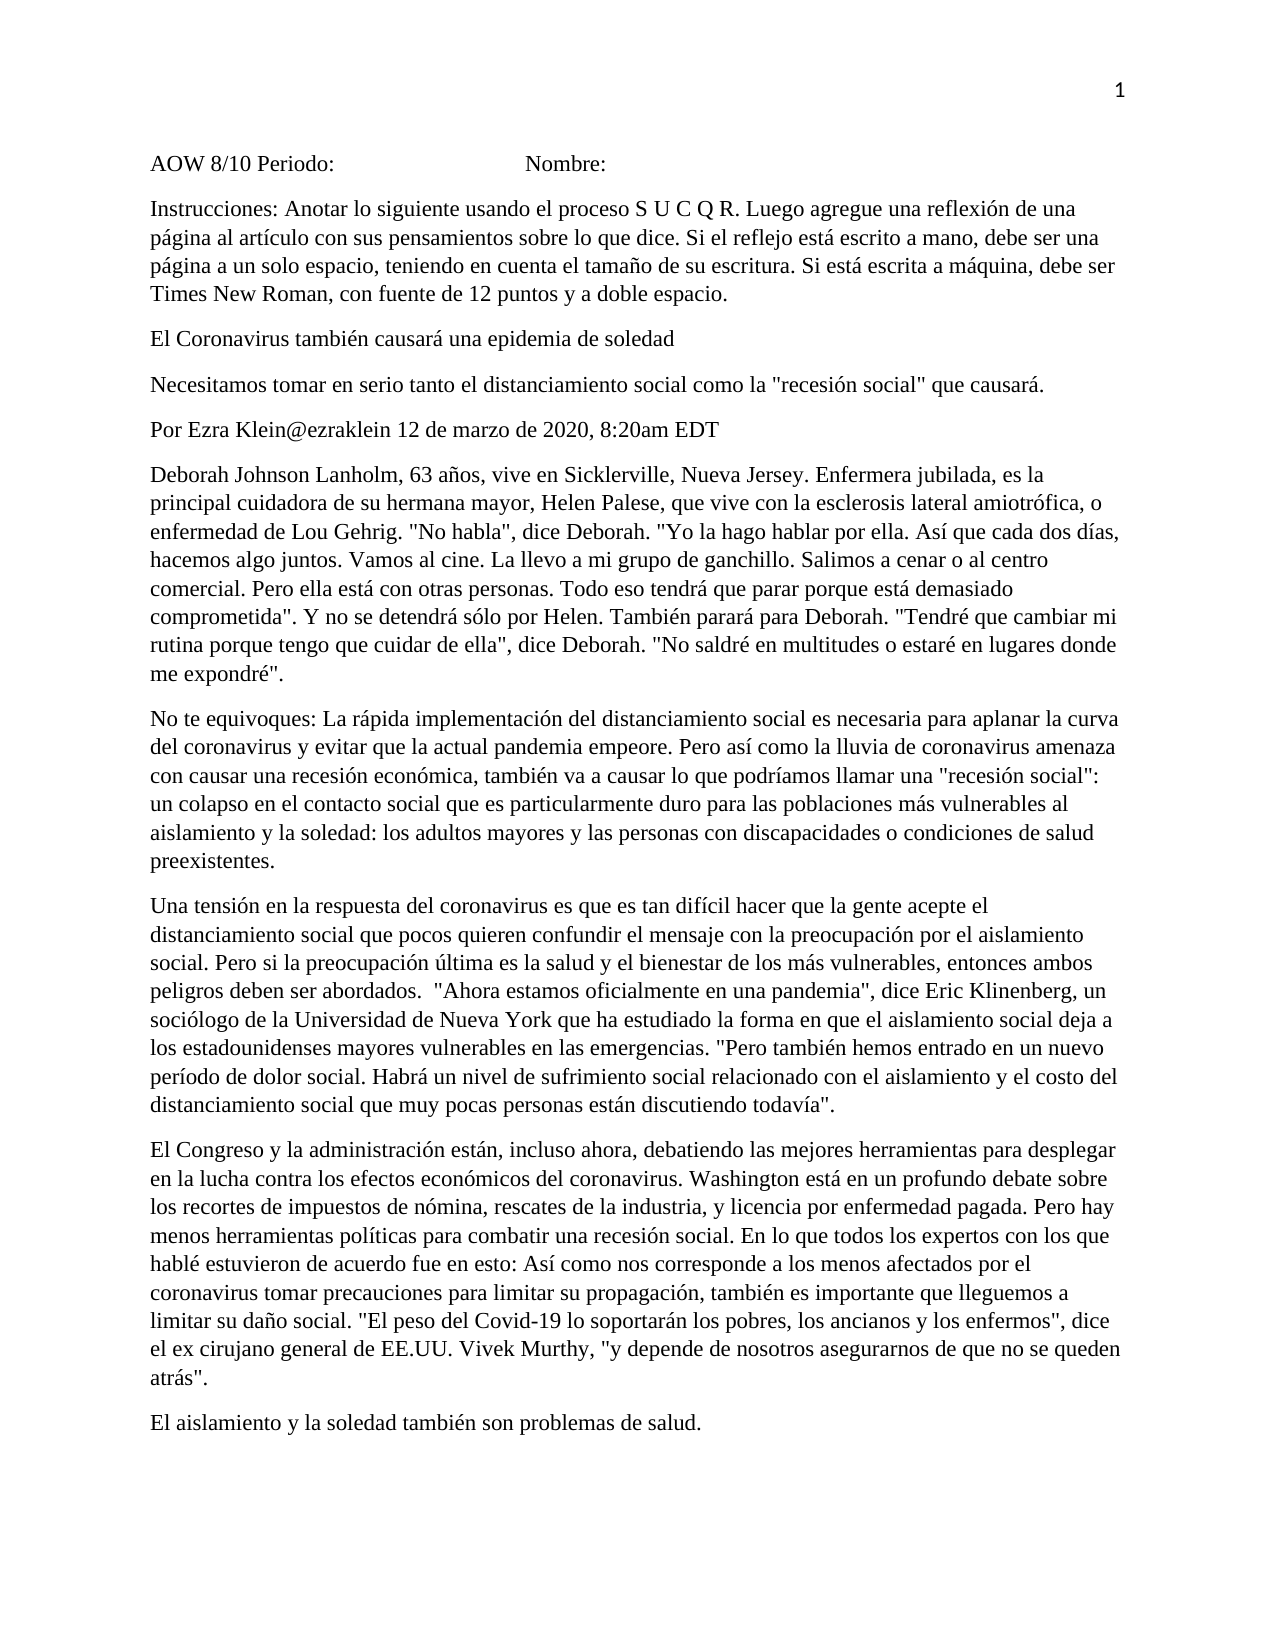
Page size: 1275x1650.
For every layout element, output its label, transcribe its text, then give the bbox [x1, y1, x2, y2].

text Instrucciones: Anotar lo siguiente usando el proceso S U C Q R. Luego agregue una reflexión de una página al artículo con sus pensamientos sobre lo que dice. Si el reflejo está escrito a mano, debe ser una página a un solo espacio, teniendo en cuenta el tamaño de su escritura. Si está escrita a máquina, debe ser Times New Roman, con fuente de 12 puntos y a doble espacio. [150, 195, 1125, 307]
text El aislamiento y la soledad también son problemas de salud. [150, 1409, 1125, 1435]
text Una tensión en la respuesta del coronavirus es que es tan difícil hacer que la gente acepte el distanciamiento social que pocos quieren confundir el mensaje con la preocupación por el aislamiento social. Pero si la preocupación última es la salud y el bienestar de los más vulnerables, entonces ambos peligros deben ser abordados. "Ahora estamos oficialmente en una pandemia", dice Eric Klinenberg, un sociólogo de la Universidad de Nueva York que ha estudiado la forma en que el aislamiento social deja a los estadounidenses mayores vulnerables en las emergencias. "Pero también hemos entrado en un nuevo período de dolor social. Habrá un nivel de sufrimiento social relacionado con el aislamiento y el costo del distanciamiento social que muy pocas personas están discutiendo todavía". [150, 892, 1125, 1118]
text El Coronavirus también causará una epidemia de soledad [150, 326, 1125, 352]
text AOW 8/10 Periodo: Nombre: [150, 150, 1125, 176]
text No te equivoques: La rápida implementación del distanciamiento social es necesaria para aplanar la curva del coronavirus y evitar que la actual pandemia empeore. Pero así como la lluvia de coronavirus amenaza con causar una recesión económica, también va a causar lo que podríamos llamar una "recesión social": un colapso en el contacto social que es particularmente duro para las poblaciones más vulnerables al aislamiento y la soledad: los adultos mayores y las personas con discapacidades o condiciones de salud preexistentes. [150, 705, 1125, 873]
text Por Ezra Klein@ezraklein 12 de marzo de 2020, 8:20am EDT [150, 416, 1125, 442]
text El Congreso y la administración están, incluso ahora, debatiendo las mejores herramientas para desplegar en la lucha contra los efectos económicos del coronavirus. Washington está en un profundo debate sobre los recortes de impuestos de nómina, rescates de la industria, y licencia por enfermedad pagada. Pero hay menos herramientas políticas para combatir una recesión social. En lo que todos los expertos con los que hablé estuvieron de acuerdo fue en esto: Así como nos corresponde a los menos afectados por el coronavirus tomar precauciones para limitar su propagación, también es importante que lleguemos a limitar su daño social. "El peso del Covid-19 lo soportarán los pobres, los ancianos y los enfermos", dice el ex cirujano general de EE.UU. Vivek Murthy, "y depende de nosotros asegurarnos de que no se queden atrás". [150, 1136, 1125, 1390]
text Deborah Johnson Lanholm, 63 años, vive en Sicklerville, Nueva Jersey. Enfermera jubilada, es la principal cuidadora de su hermana mayor, Helen Palese, que vive con la esclerosis lateral amiotrófica, o enfermedad de Lou Gehrig. "No habla", dice Deborah. "Yo la hago hablar por ella. Así que cada dos días, hacemos algo juntos. Vamos al cine. La llevo a mi grupo de ganchillo. Salimos a cenar o al centro comercial. Pero ella está con otras personas. Todo eso tendrá que parar porque está demasiado comprometida". Y no se detendrá sólo por Helen. También parará para Deborah. "Tendré que cambiar mi rutina porque tengo que cuidar de ella", dice Deborah. "No saldré en multitudes o estaré en lugares donde me expondré". [150, 461, 1125, 686]
text Necesitamos tomar en serio tanto el distanciamiento social como la "recesión social" que causará. [150, 371, 1125, 397]
